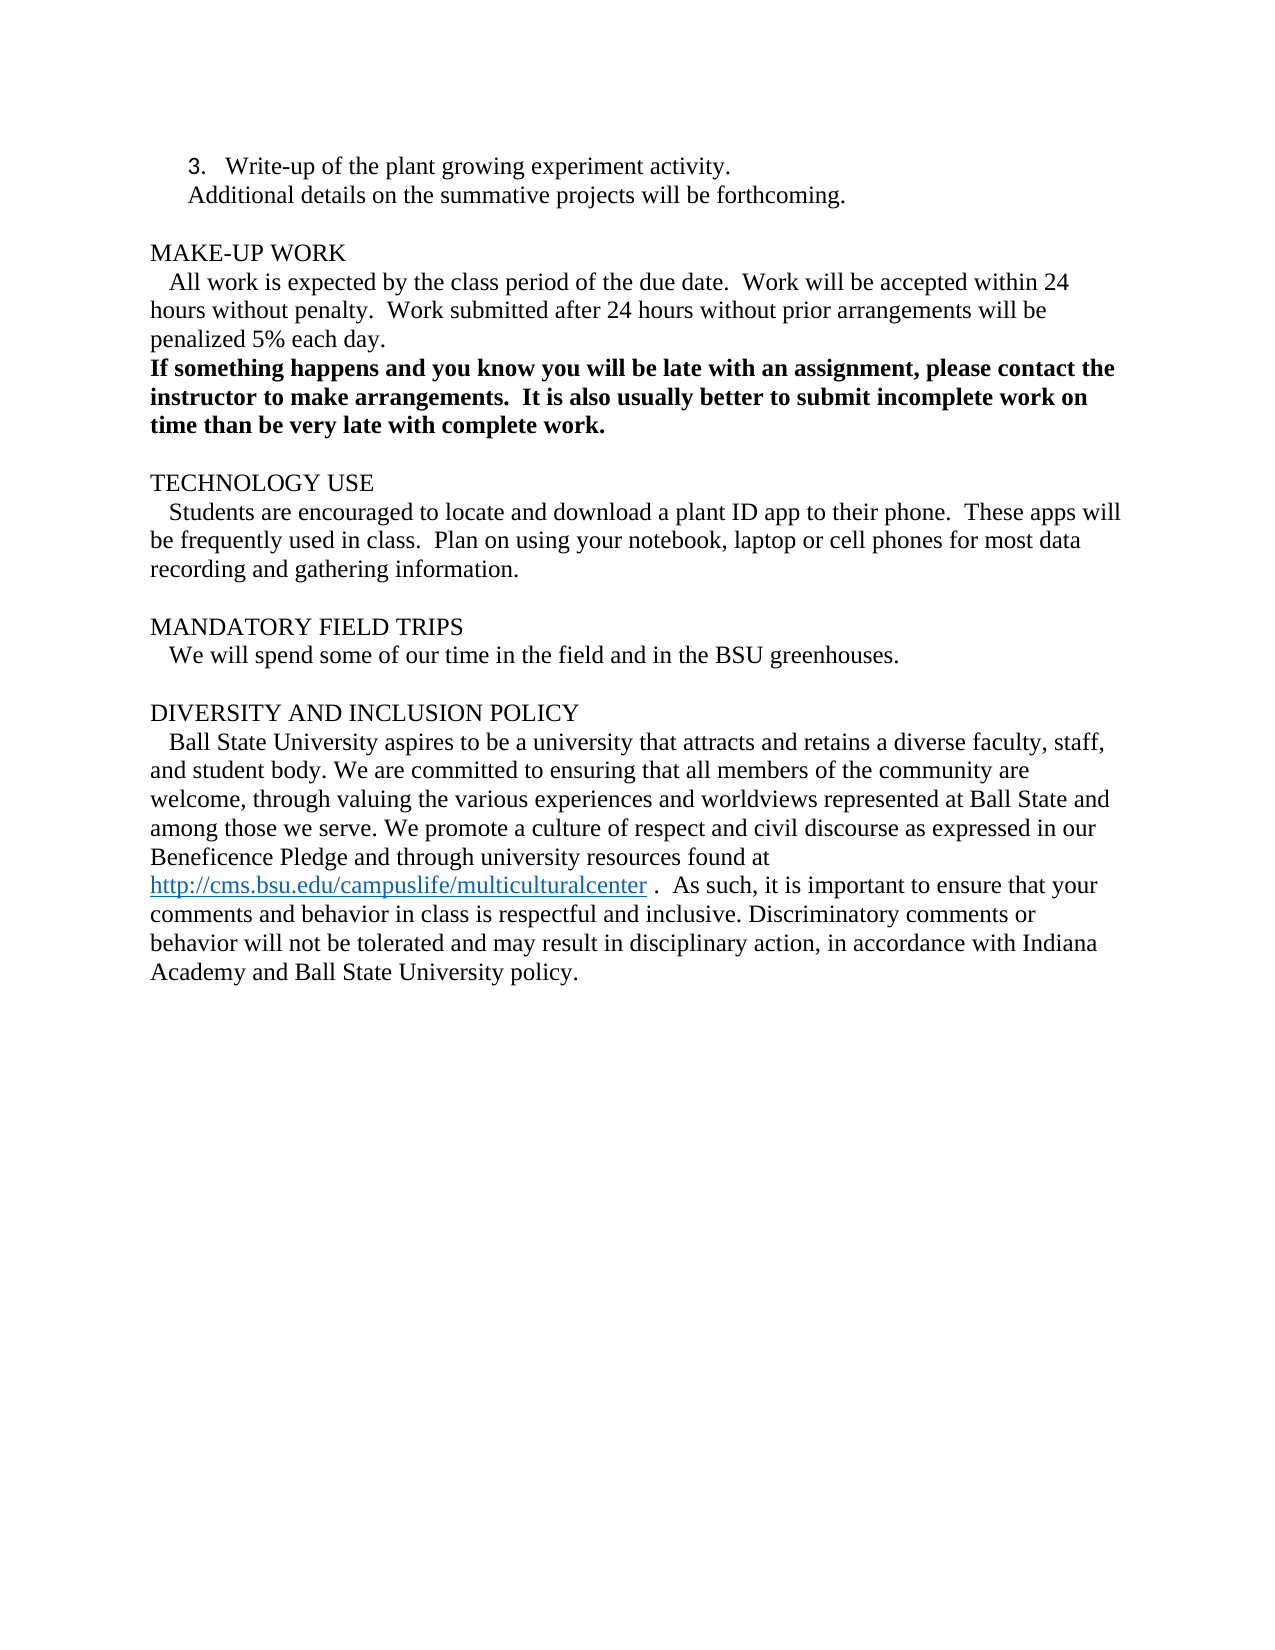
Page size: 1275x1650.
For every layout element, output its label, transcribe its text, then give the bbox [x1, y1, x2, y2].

text We will spend some of our time in the field and in the BSU greenhouses. [150, 641, 1125, 669]
text MAKE-UP WORK [150, 238, 1125, 267]
text TECHNOLOGY USE [150, 468, 1125, 497]
text DIVERSITY AND INCLUSION POLICY [150, 698, 1125, 727]
text If something happens and you know you will be late with an assignment, please contact the instructor to make arrangements. It is also usually better to submit incomplete work on time than be very late with complete work. [150, 353, 1125, 439]
text MANDATORY FIELD TRIPS [150, 612, 1125, 641]
text All work is expected by the class period of the due date. Work will be accepted within 24 hours without penalty. Work submitted after 24 hours without prior arrangements will be penalized 5% each day. [150, 267, 1125, 353]
list Write-up of the plant growing experiment activity. [187, 150, 1125, 181]
text Ball State University aspires to be a university that attracts and retains a diverse faculty, staff, and student body. We are committed to ensuring that all members of the community are welcome, through valuing the various experiences and worldviews represented at Ball State and among those we serve. We promote a culture of respect and civil discourse as expressed in our Beneficence Pledge and through university resources found at http://cms.bsu.edu/campuslife/multiculturalcenter . As such, it is important to ensure that your comments and behavior in class is respectful and inclusive. Discriminatory comments or behavior will not be tolerated and may result in disciplinary action, in accordance with Indiana Academy and Ball State University policy. [150, 727, 1125, 986]
text Students are encouraged to locate and download a plant ID app to their phone. These apps will be frequently used in class. Plan on using your notebook, laptop or cell phones for most data recording and gathering information. [150, 497, 1125, 583]
text Additional details on the summative projects will be forthcoming. [187, 181, 1125, 209]
